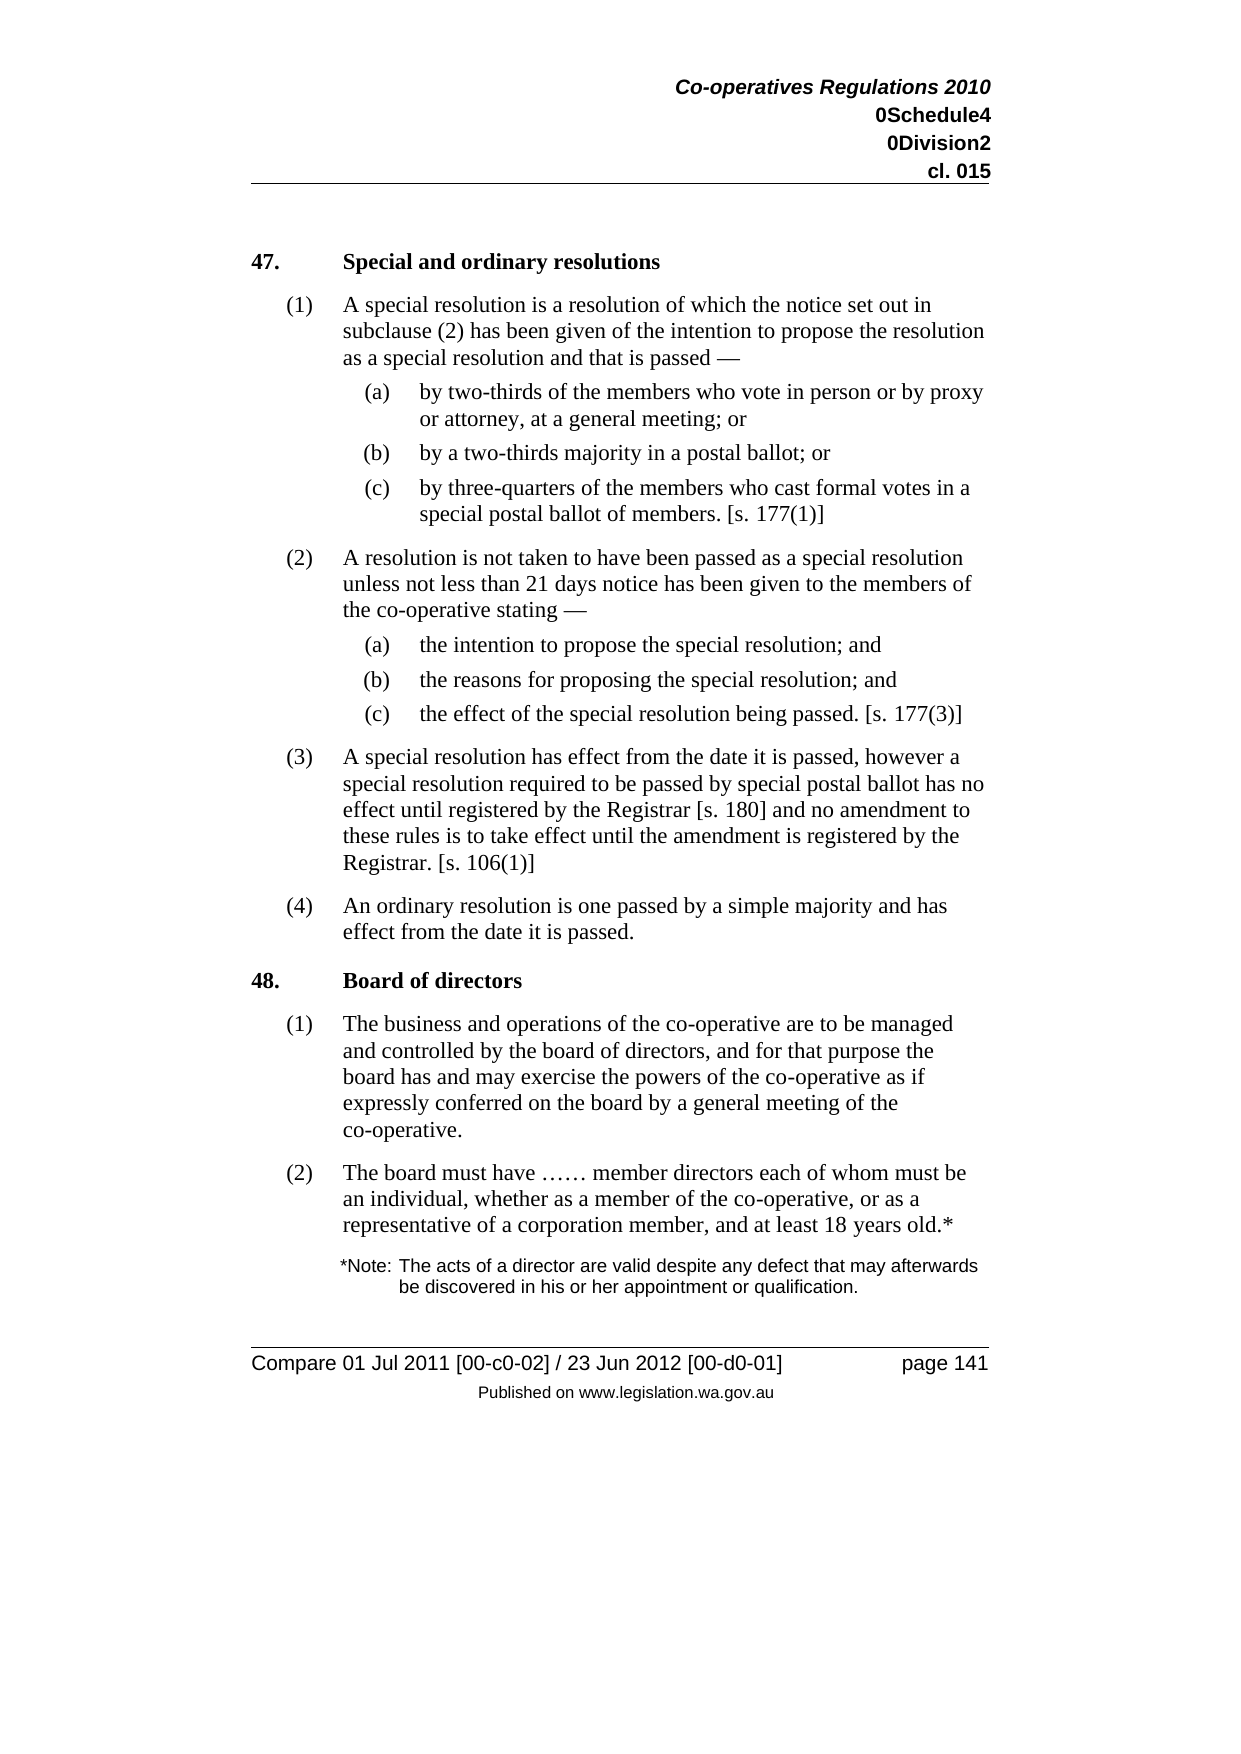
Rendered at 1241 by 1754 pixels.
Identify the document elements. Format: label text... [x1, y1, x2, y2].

text *Note: The acts of a director are valid despite any defect that may afterwards be discovered in his or her appointment or qualification. [251, 1254, 989, 1298]
subtitle 48. Board of directors [251, 967, 989, 994]
text (c) by three-quarters of the members who cast formal votes in a special postal ballot of members. [s. 177(1)] [251, 474, 989, 527]
text (a) the intention to propose the special resolution; and [251, 631, 989, 657]
text (b) by a two-thirds majority in a postal ballot; or [251, 439, 989, 466]
text (a) by two-thirds of the members who vote in person or by proxy or attorney, at a general meeting; or [251, 378, 989, 431]
text (3) A special resolution has effect from the date it is passed, however a special resolution required to be passed by special postal ballot has no effect until registered by the Registrar [s. 180] and no amendment to these rules is to take effect until the amendment is registered by the Registrar. [s. 106(1)] [251, 743, 989, 875]
text (2) The board must have …… member directors each of whom must be an individual, whether as a member of the co-operative, or as a representative of a corporation member, and at least 18 years old.* [251, 1159, 989, 1238]
subtitle 47. Special and ordinary resolutions [251, 248, 989, 274]
text (c) the effect of the special resolution being passed. [s. 177(3)] [251, 700, 989, 727]
text (1) A special resolution is a resolution of which the notice set out in subclause (2) has been given of the intention to propose the resolution as a special resolution and that is passed — [251, 291, 989, 370]
text (b) the reasons for proposing the special resolution; and [251, 666, 989, 692]
text (1) The business and operations of the co-operative are to be managed and controlled by the board of directors, and for that purpose the board has and may exercise the powers of the co-operative as if expressly conferred on the board by a general meeting of the co-operative. [251, 1010, 989, 1142]
text (2) A resolution is not taken to have been passed as a special resolution unless not less than 21 days notice has been given to the members of the co-operative stating — [251, 543, 989, 623]
text (4) An ordinary resolution is one passed by a simple majority and has effect from the date it is passed. [251, 892, 989, 944]
